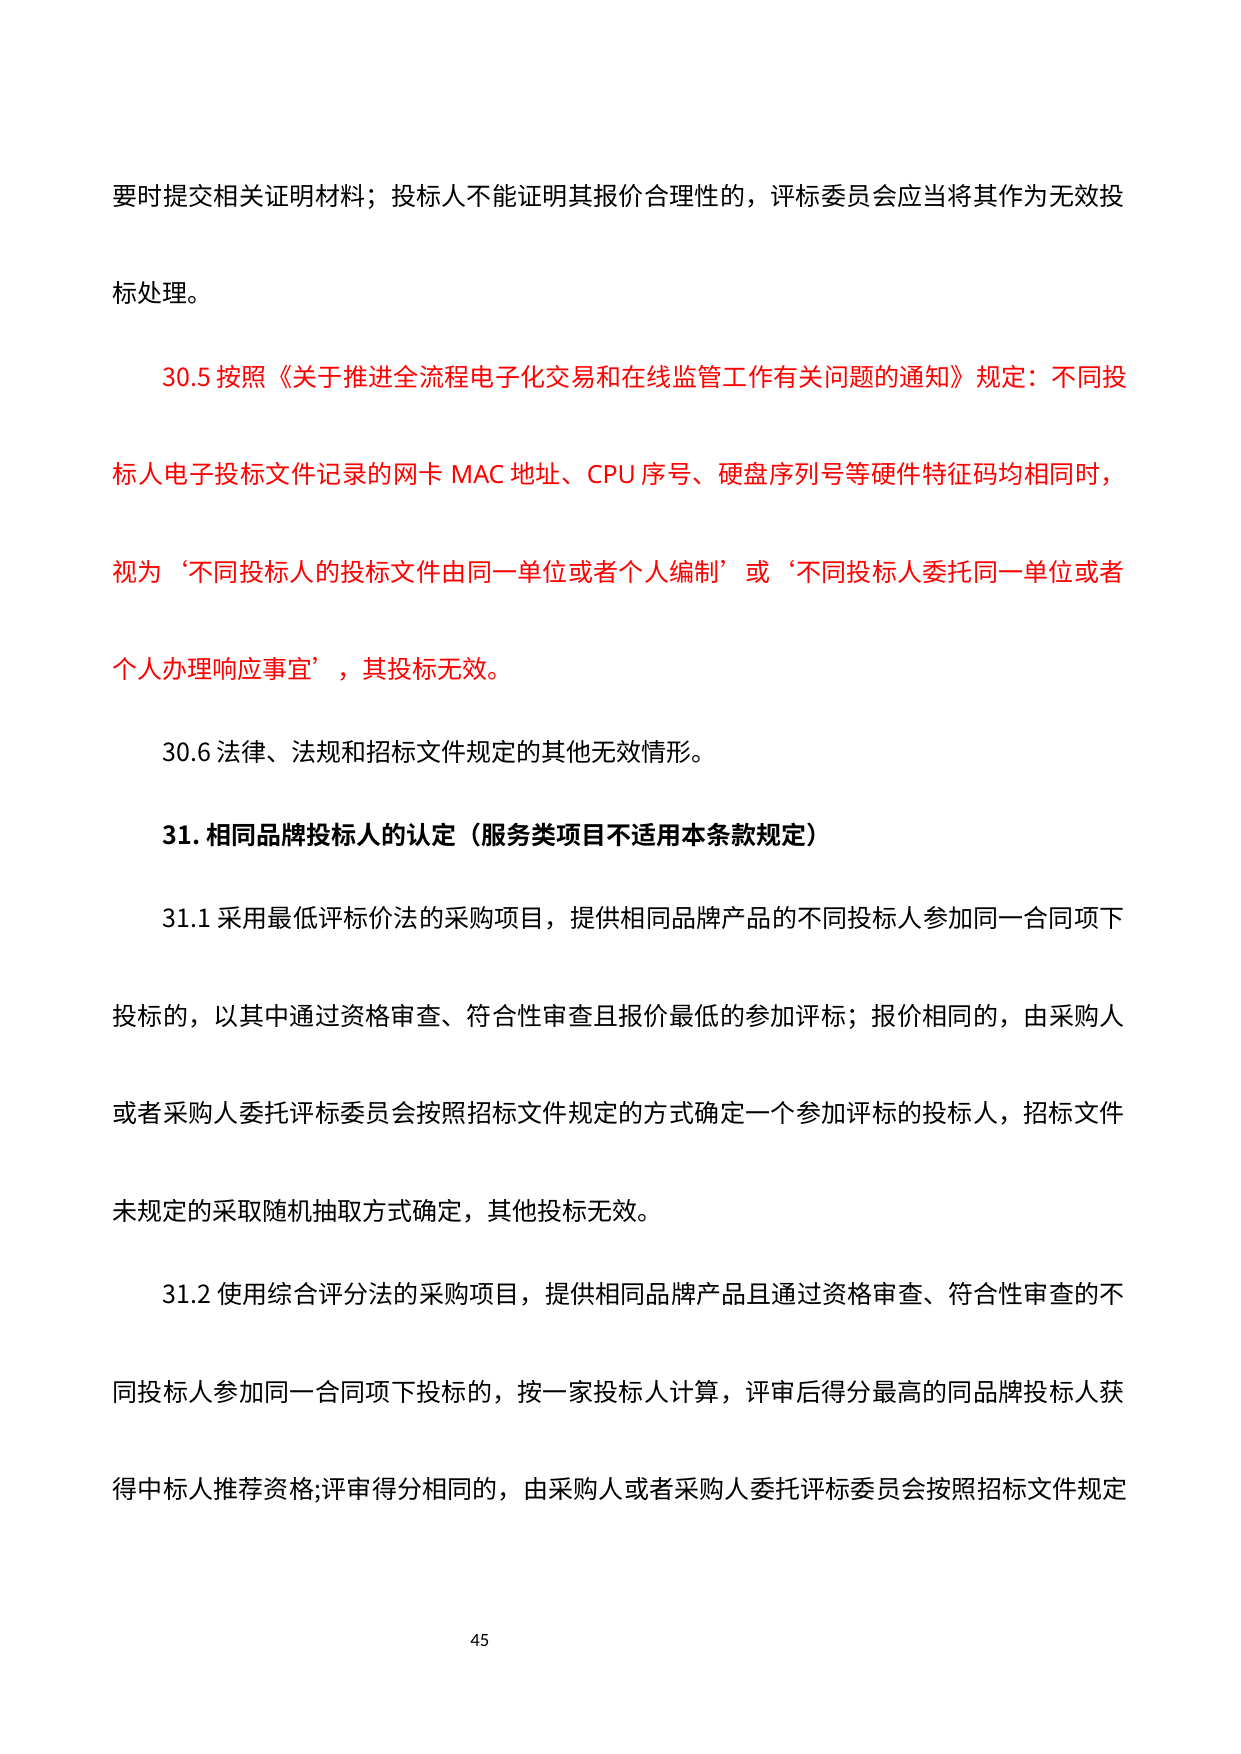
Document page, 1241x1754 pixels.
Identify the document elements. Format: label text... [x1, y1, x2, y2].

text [112, 162, 1128, 324]
text 31. 相同品牌投标人的认定（服务类项目不适用本条款规定） [112, 801, 1128, 866]
text 30.5按照《关于推进全流程电子化交易和在线监管工作有关问题的通知》规定：不同投标人电子投标文件记录的网卡MAC地址、CPU序号、硬盘序列号等硬件特征码均相同时，视为‘不同投标人的投标文件由同一单位或者个人编制’或‘不同投标人委托同一单位或者个人办理响应事宜’，其投标无效。 [112, 343, 1128, 700]
text 31.1 采用最低评标价法的采购项目，提供相同品牌产品的不同投标人参加同一合同项下投标的，以其中通过资格审查、符合性审查且报价最低的参加评标；报价相同的，由采购人或者采购人委托评标委员会按照招标文件规定的方式确定一个参加评标的投标人，招标文件未规定的采取随机抽取方式确定，其他投标无效。 [112, 884, 1128, 1242]
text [112, 1260, 1128, 1520]
text 30.6 法律、法规和招标文件规定的其他无效情形。 [112, 718, 1128, 783]
